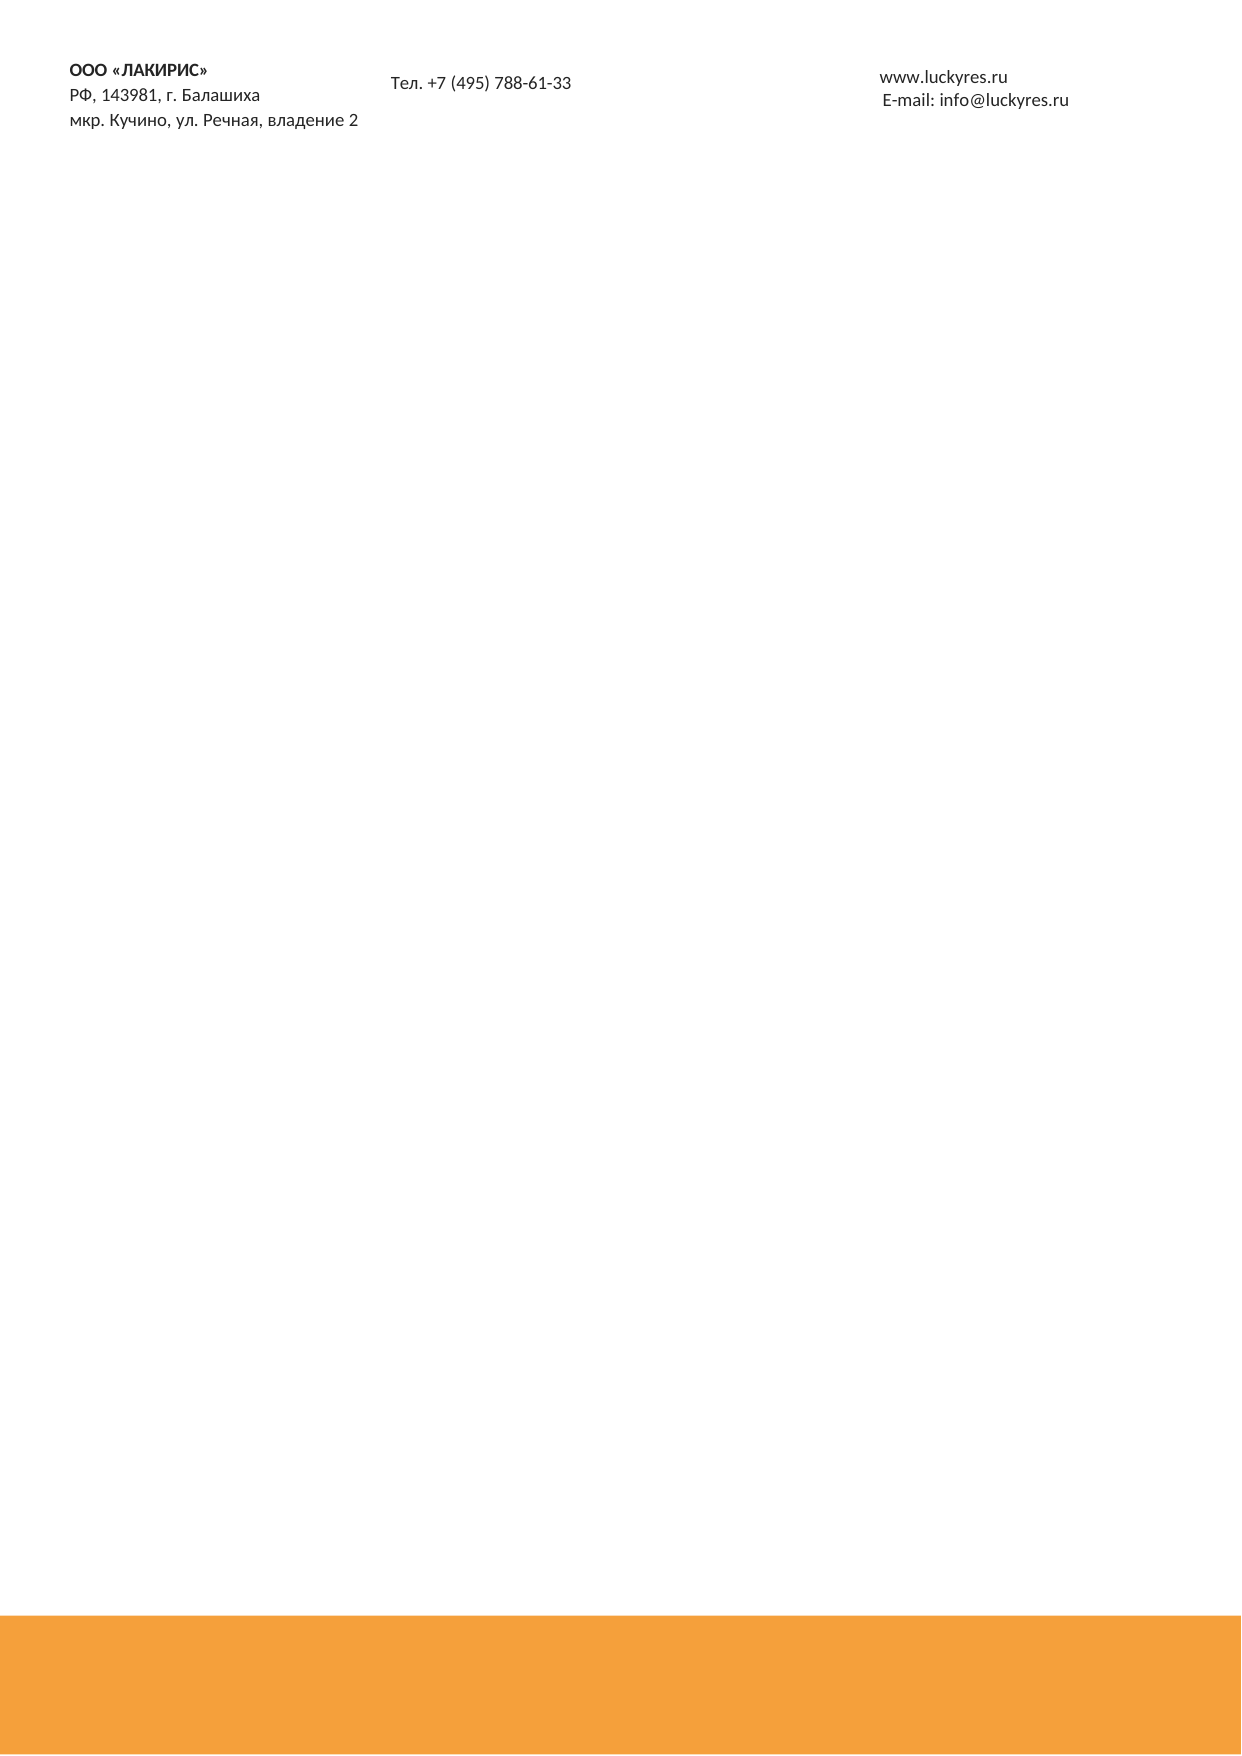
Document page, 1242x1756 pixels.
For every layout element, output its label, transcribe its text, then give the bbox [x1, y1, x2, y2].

text мкр. Кучино, ул. Речная, владение 2 [69, 108, 359, 131]
text www.luckyres.ru [879, 65, 1196, 88]
text E-mail: info@luckyres.ru [882, 88, 1196, 111]
text Тел. +7 (495) 788-61-33 [391, 71, 573, 94]
text РФ, 143981, г. Балашиха [69, 84, 359, 107]
text ООО «ЛАКИРИС» [69, 58, 359, 81]
